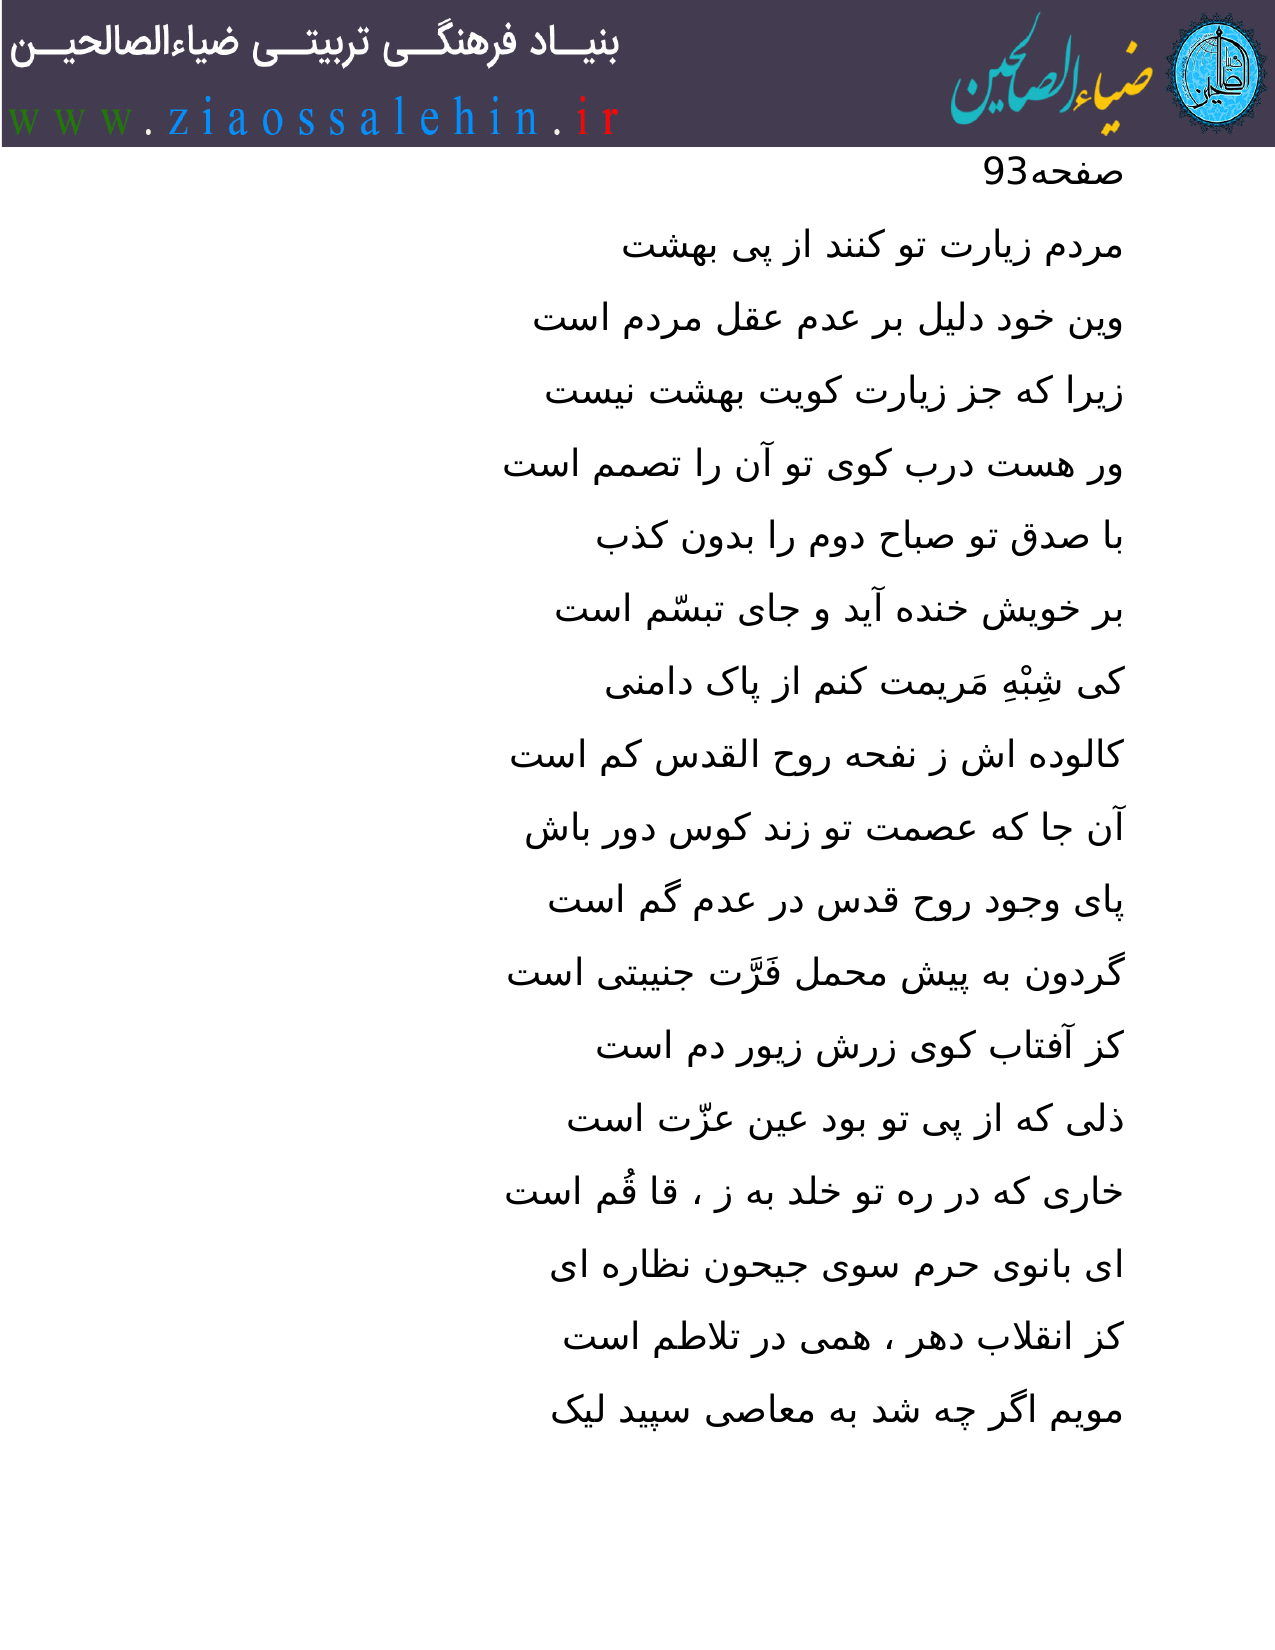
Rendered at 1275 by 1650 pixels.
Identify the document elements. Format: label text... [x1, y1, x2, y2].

text مردم زیارت تو کنند از پی بهشت [150, 223, 1125, 266]
text خاری که در ره تو خلد به ز ، قا قُم است [150, 1169, 1125, 1213]
picture [1, 0, 1275, 147]
text آن جا که عصمت تو زند کوس دور باش [150, 805, 1125, 849]
text ذلی که از پی تو بود عین عزّت است [150, 1097, 1125, 1140]
text کز انقلاب دهر ، همی در تلاطم است [150, 1315, 1125, 1359]
text صفحه93 [150, 150, 1125, 194]
text گردون به پیش محمل فَرَّت جنیبتی است [150, 951, 1125, 994]
text ور هست درب کوی تو آن را تصمم است [150, 441, 1125, 485]
text پای وجود روح قدس در عدم گم است [150, 878, 1125, 922]
text بر خویش خنده آید و جای تبسّم است [150, 587, 1125, 631]
text مویم اگر چه شد به معاصی سپید لیک [150, 1388, 1125, 1431]
text با صدق تو صباح دوم را بدون کذب [150, 514, 1125, 558]
text ای بانوی حرم سوی جیحون نظاره ای [150, 1242, 1125, 1286]
text کالوده اش ز نفحه روح القدس کم است [150, 732, 1125, 776]
text کز آفتاب کوی زرش زیور دم است [150, 1024, 1125, 1067]
text زیرا که جز زیارت کویت بهشت نیست [150, 368, 1125, 412]
text وین خود دلیل بر عدم عقل مردم است [150, 296, 1125, 339]
text کی شِبْهِ مَریمت کنم از پاک دامنی [150, 660, 1125, 703]
